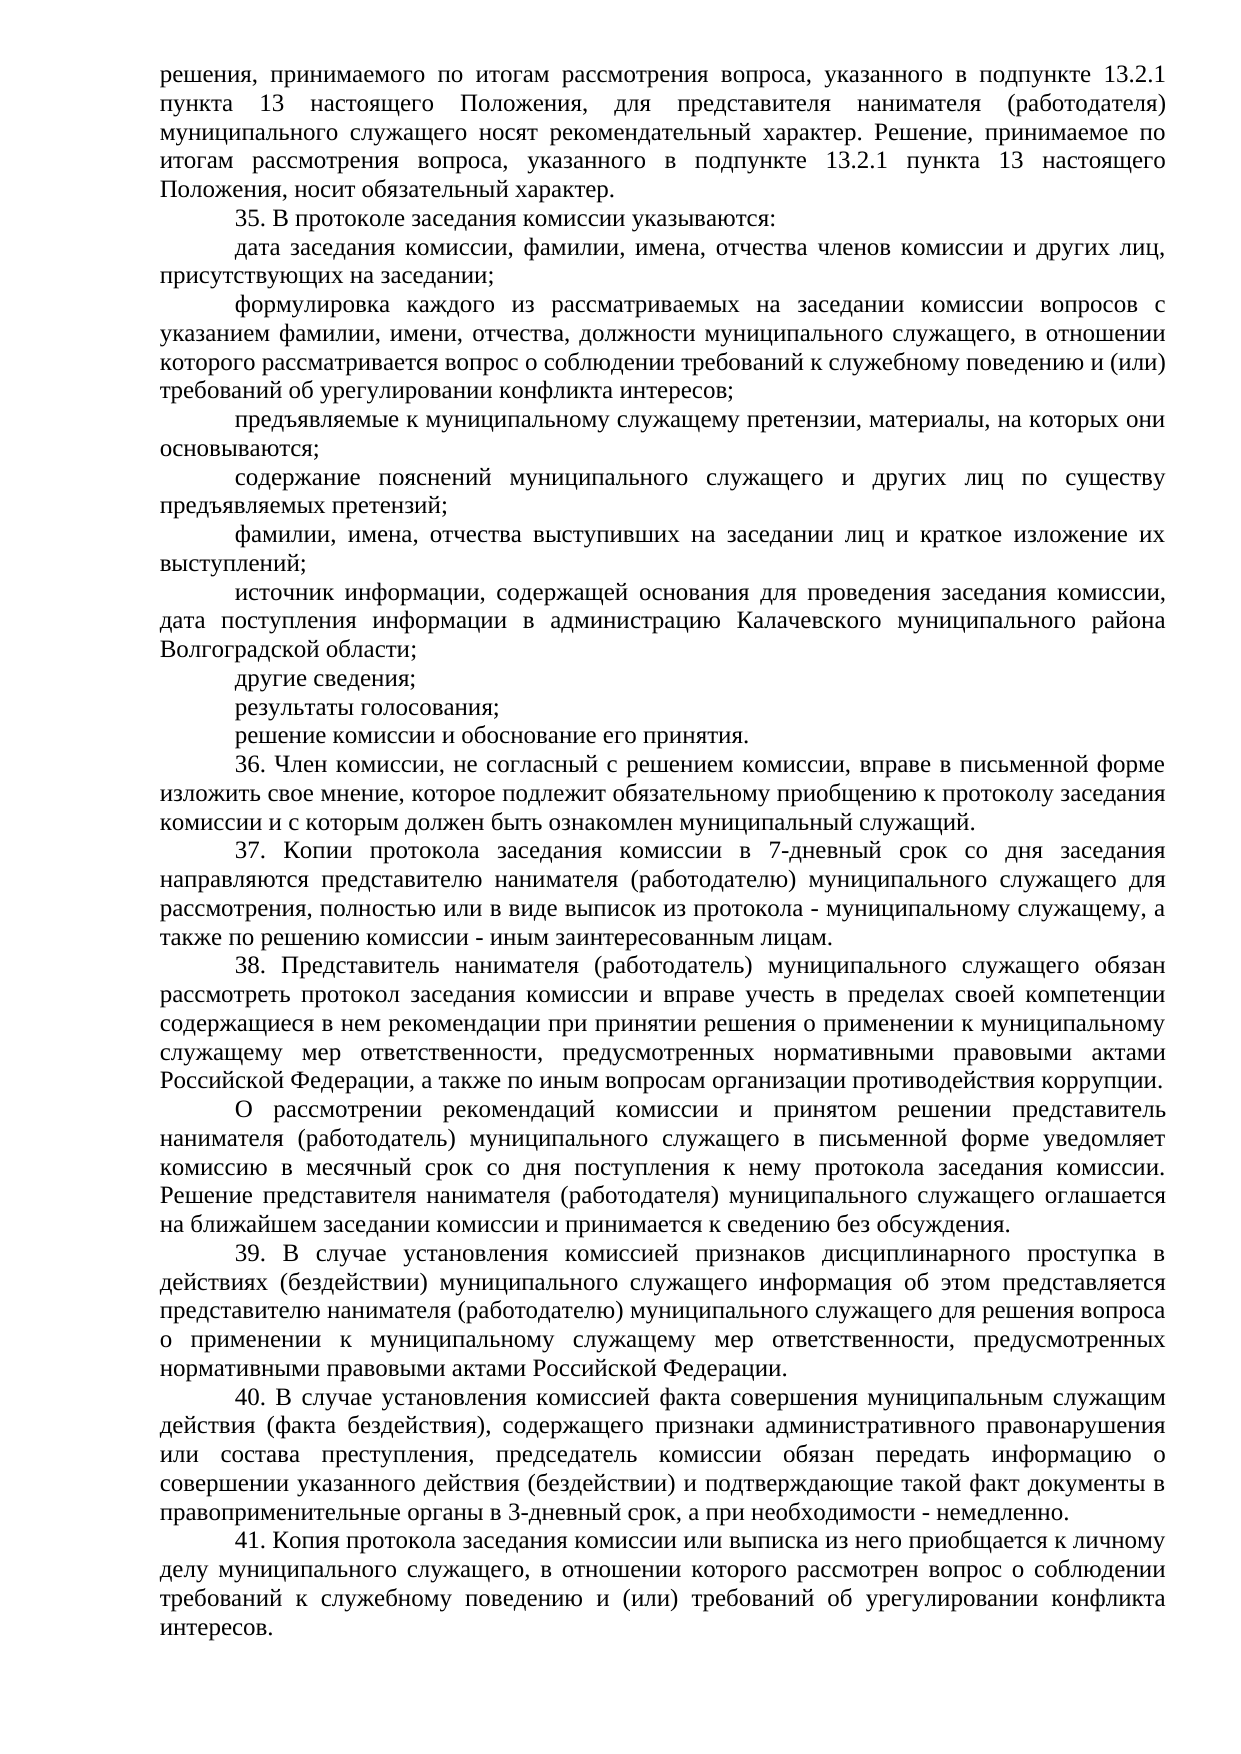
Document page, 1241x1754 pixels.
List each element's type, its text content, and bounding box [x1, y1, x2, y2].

text 36. Член комиссии, не согласный с решением комиссии, вправе в письменной форме изложить свое мнение, которое подлежит обязательному приобщению к протоколу заседания комиссии и с которым должен быть ознакомлен муниципальный служащий. [159, 749, 1167, 835]
text 35. В протоколе заседания комиссии указываются: [159, 203, 1167, 232]
text содержание пояснений муниципального служащего и других лиц по существу предъявляемых претензий; [159, 462, 1167, 519]
text 39. В случае установления комиссией признаков дисциплинарного проступка в действиях (бездействии) муниципального служащего информация об этом представляется представителю нанимателя (работодателю) муниципального служащего для решения вопроса о применении к муниципальному служащему мер ответственности, предусмотренных нормативными правовыми актами Российской Федерации. [159, 1238, 1167, 1382]
text решение комиссии и обоснование его принятия. [159, 720, 1167, 749]
text результаты голосования; [159, 692, 1167, 720]
text дата заседания комиссии, фамилии, имена, отчества членов комиссии и других лиц, присутствующих на заседании; [159, 232, 1167, 289]
text 37. Копии протокола заседания комиссии в 7-дневный срок со дня заседания направляются представителю нанимателя (работодателю) муниципального служащего для рассмотрения, полностью или в виде выписок из протокола - муниципальному служащему, а также по решению комиссии - иным заинтересованным лицам. [159, 835, 1167, 950]
text 40. В случае установления комиссией факта совершения муниципальным служащим действия (факта бездействия), содержащего признаки административного правонарушения или состава преступления, председатель комиссии обязан передать информацию о совершении указанного действия (бездействии) и подтверждающие такой факт документы в правоприменительные органы в 3-дневный срок, а при необходимости - немедленно. [159, 1382, 1167, 1525]
text 38. Представитель нанимателя (работодатель) муниципального служащего обязан рассмотреть протокол заседания комиссии и вправе учесть в пределах своей компетенции содержащиеся в нем рекомендации при принятии решения о применении к муниципальному служащему мер ответственности, предусмотренных нормативными правовыми актами Российской Федерации, а также по иным вопросам организации противодействия коррупции. [159, 950, 1167, 1094]
text фамилии, имена, отчества выступивших на заседании лиц и краткое изложение их выступлений; [159, 519, 1167, 577]
text О рассмотрении рекомендаций комиссии и принятом решении представитель нанимателя (работодатель) муниципального служащего в письменной форме уведомляет комиссию в месячный срок со дня поступления к нему протокола заседания комиссии. Решение представителя нанимателя (работодателя) муниципального служащего оглашается на ближайшем заседании комиссии и принимается к сведению без обсуждения. [159, 1094, 1167, 1238]
text формулировка каждого из рассматриваемых на заседании комиссии вопросов с указанием фамилии, имени, отчества, должности муниципального служащего, в отношении которого рассматривается вопрос о соблюдении требований к служебному поведению и (или) требований об урегулировании конфликта интересов; [159, 289, 1167, 404]
text предъявляемые к муниципальному служащему претензии, материалы, на которых они основываются; [159, 404, 1167, 462]
text 41. Копия протокола заседания комиссии или выписка из него приобщается к личному делу муниципального служащего, в отношении которого рассмотрен вопрос о соблюдении требований к служебному поведению и (или) требований об урегулировании конфликта интересов. [159, 1525, 1167, 1664]
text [159, 59, 1167, 203]
text другие сведения; [159, 663, 1167, 692]
text источник информации, содержащей основания для проведения заседания комиссии, дата поступления информации в администрацию Калачевского муниципального района Волгоградской области; [159, 577, 1167, 663]
